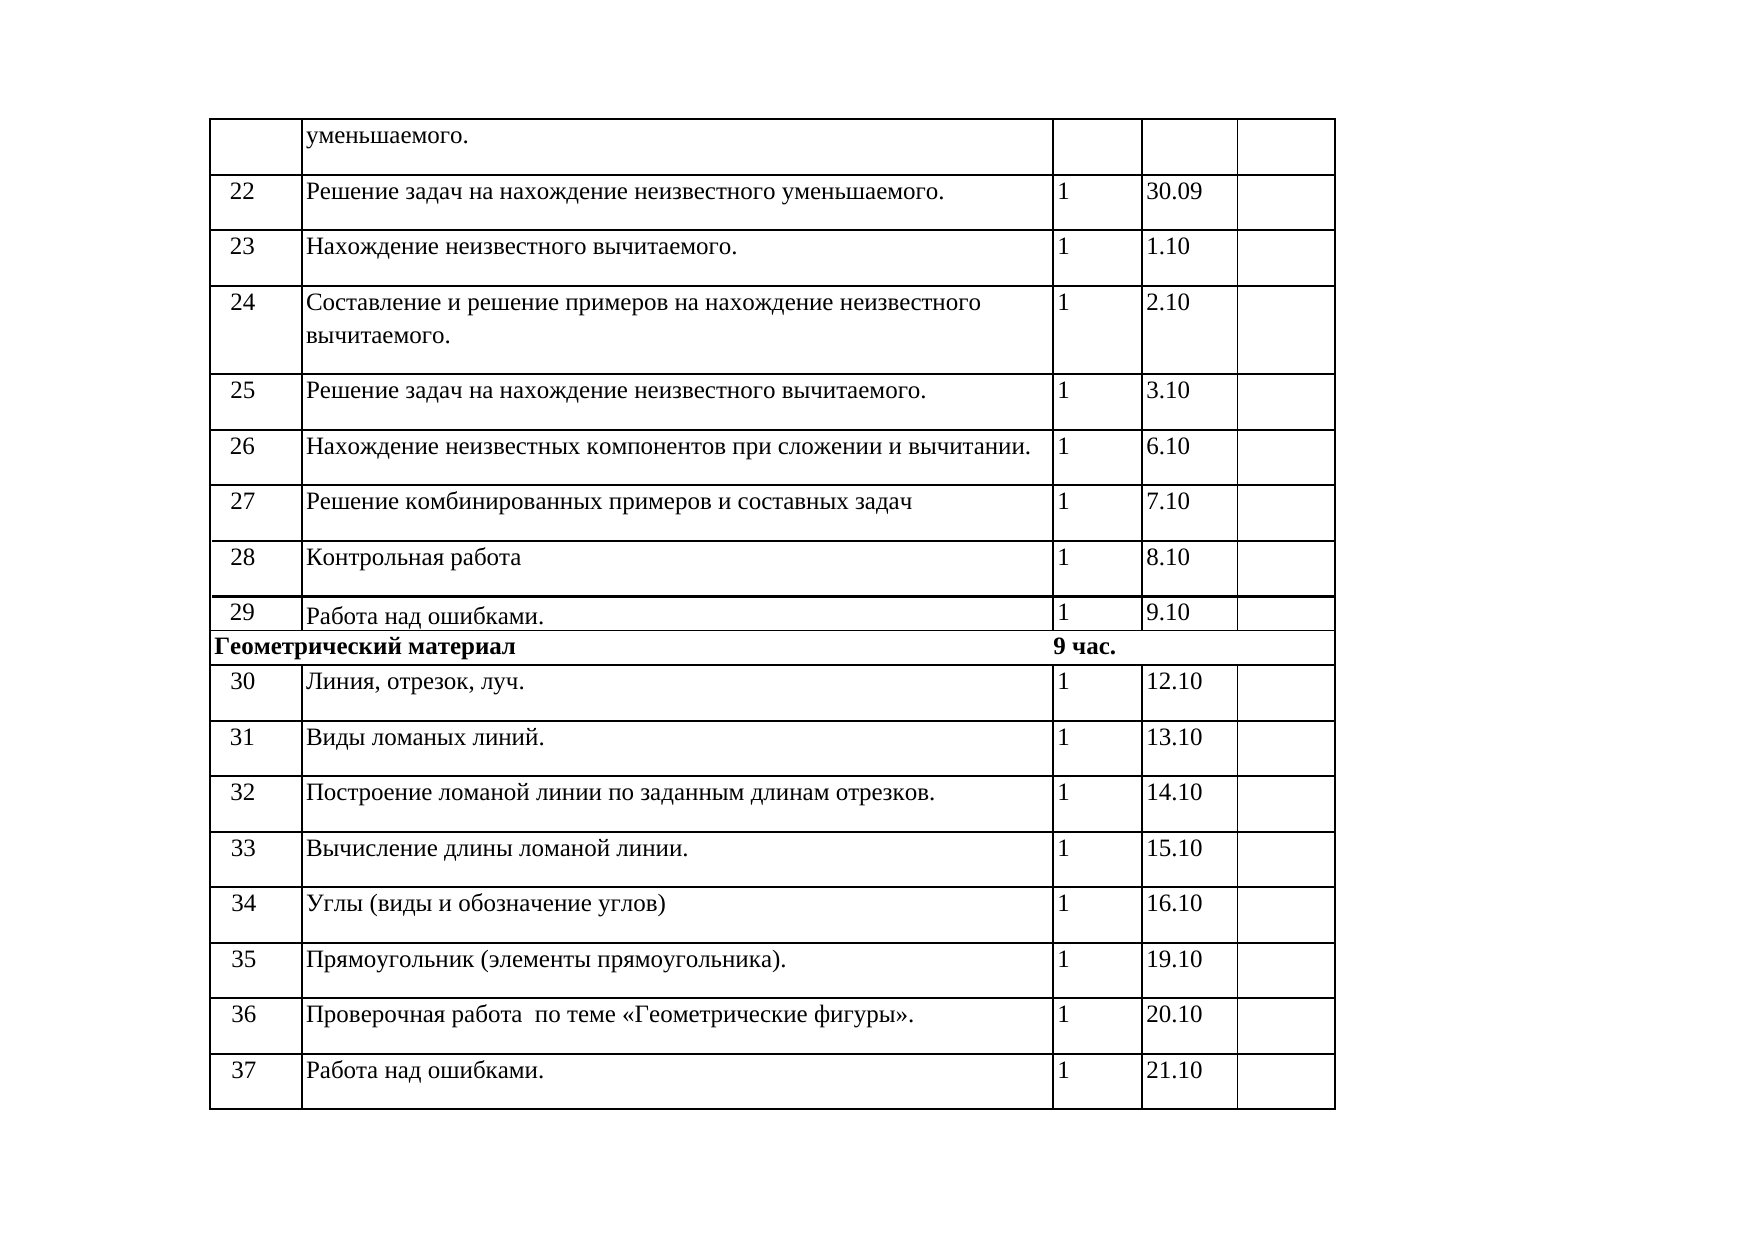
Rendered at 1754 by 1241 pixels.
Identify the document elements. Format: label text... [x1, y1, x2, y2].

table_cell 1 [1054, 176, 1141, 229]
table_cell 15.10 [1143, 833, 1237, 886]
table_cell 31 [211, 722, 301, 775]
table_cell 1 [1054, 833, 1141, 886]
table_cell Решение комбинированных примеров и составных задач [303, 486, 1052, 540]
table_cell Контрольная работа [303, 542, 1052, 595]
table_cell Виды ломаных линий. [303, 722, 1052, 775]
table_cell [1238, 598, 1334, 630]
table_cell 32 [211, 777, 301, 831]
table_cell [1238, 777, 1334, 831]
table_cell [1238, 120, 1334, 174]
table_cell 1 [1054, 1055, 1141, 1108]
table_cell Прямоугольник (элементы прямоугольника). [303, 944, 1052, 997]
table_cell 37 [211, 1055, 301, 1108]
table_cell [1238, 231, 1334, 285]
table_cell Вычисление длины ломаной линии. [303, 833, 1052, 886]
table_cell 1 [1054, 722, 1141, 775]
table_cell 30 [211, 666, 301, 719]
table_cell 1 [1054, 777, 1141, 831]
table_cell 9.10 [1143, 598, 1237, 630]
table_cell 1.10 [1143, 231, 1237, 285]
table_cell 25 [211, 375, 301, 429]
table_cell 8.10 [1143, 542, 1237, 595]
table_cell 35 [211, 944, 301, 997]
table_cell 22 [211, 176, 301, 229]
table_cell [1238, 999, 1334, 1053]
table_cell [1238, 431, 1334, 484]
table_cell 24 [211, 287, 301, 373]
table_cell [1238, 486, 1334, 540]
table_cell 1 [1054, 231, 1141, 285]
table_cell 29.09 [1143, 120, 1237, 174]
table_cell Построение ломаной линии по заданным длинам отрезков. [303, 777, 1052, 831]
table_cell Составление и решение примеров на нахождение неизвестного вычитаемого. [303, 287, 1052, 373]
table_cell Нахождение неизвестного вычитаемого. [303, 231, 1052, 285]
table_cell Проверочная работа по теме «Геометрические фигуры». [303, 999, 1052, 1053]
table_cell 3.10 [1143, 375, 1237, 429]
table_cell 29 [211, 596, 301, 630]
table_cell 1 [1054, 944, 1141, 997]
table_cell [1238, 944, 1334, 997]
table_cell 1 [1054, 542, 1141, 595]
table_cell 16.10 [1143, 888, 1237, 942]
table_cell Работа над ошибками. [303, 1055, 1052, 1108]
table_cell 33 [211, 833, 301, 886]
table_cell 13.10 [1143, 722, 1237, 775]
table_cell [1238, 287, 1334, 373]
table_cell 21.10 [1143, 1055, 1237, 1108]
table_cell 1 [1054, 375, 1141, 429]
table_cell [1238, 722, 1334, 775]
table_cell Работа над ошибками. [303, 598, 1052, 630]
table_cell 36 [211, 999, 301, 1053]
table_cell 14.10 [1143, 777, 1237, 831]
table_cell 2.10 [1143, 287, 1237, 373]
table_cell 20.10 [1143, 999, 1237, 1053]
table_cell 1 [1054, 888, 1141, 942]
table_cell [1238, 1055, 1334, 1108]
table_cell 7.10 [1143, 486, 1237, 540]
table_cell 19.10 [1143, 944, 1237, 997]
table_cell 34 [211, 888, 301, 942]
table_cell 1 [1054, 287, 1141, 373]
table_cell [303, 120, 1052, 174]
table_cell 26 [211, 431, 301, 484]
table_cell 1 [1054, 486, 1141, 540]
table_cell Геометрический материал 9 час. [211, 631, 1334, 664]
table_cell 1 [1054, 999, 1141, 1053]
table_cell 21 [211, 120, 301, 174]
table_cell 30.09 [1143, 176, 1237, 229]
table_cell [1238, 375, 1334, 429]
table_cell [1238, 542, 1334, 595]
table_cell Нахождение неизвестных компонентов при сложении и вычитании. [303, 431, 1052, 484]
table_cell [1238, 833, 1334, 886]
table_cell 1 [1054, 598, 1141, 630]
table_cell Линия, отрезок, луч. [303, 666, 1052, 719]
table_cell [1238, 666, 1334, 719]
table_cell 1 [1054, 666, 1141, 719]
table_cell 28 [211, 541, 301, 595]
table_cell 6.10 [1143, 431, 1237, 484]
table_cell 23 [211, 231, 301, 285]
table_cell 12.10 [1143, 666, 1237, 719]
table_cell 1 [1054, 431, 1141, 484]
table_cell 1 [1054, 120, 1141, 174]
table_cell Решение задач на нахождение неизвестного вычитаемого. [303, 375, 1052, 429]
table_cell 27 [211, 486, 301, 540]
table_cell Решение задач на нахождение неизвестного уменьшаемого. [303, 176, 1052, 229]
table_cell Углы (виды и обозначение углов) [303, 888, 1052, 942]
table_cell [1238, 176, 1334, 229]
table_cell [1238, 888, 1334, 942]
